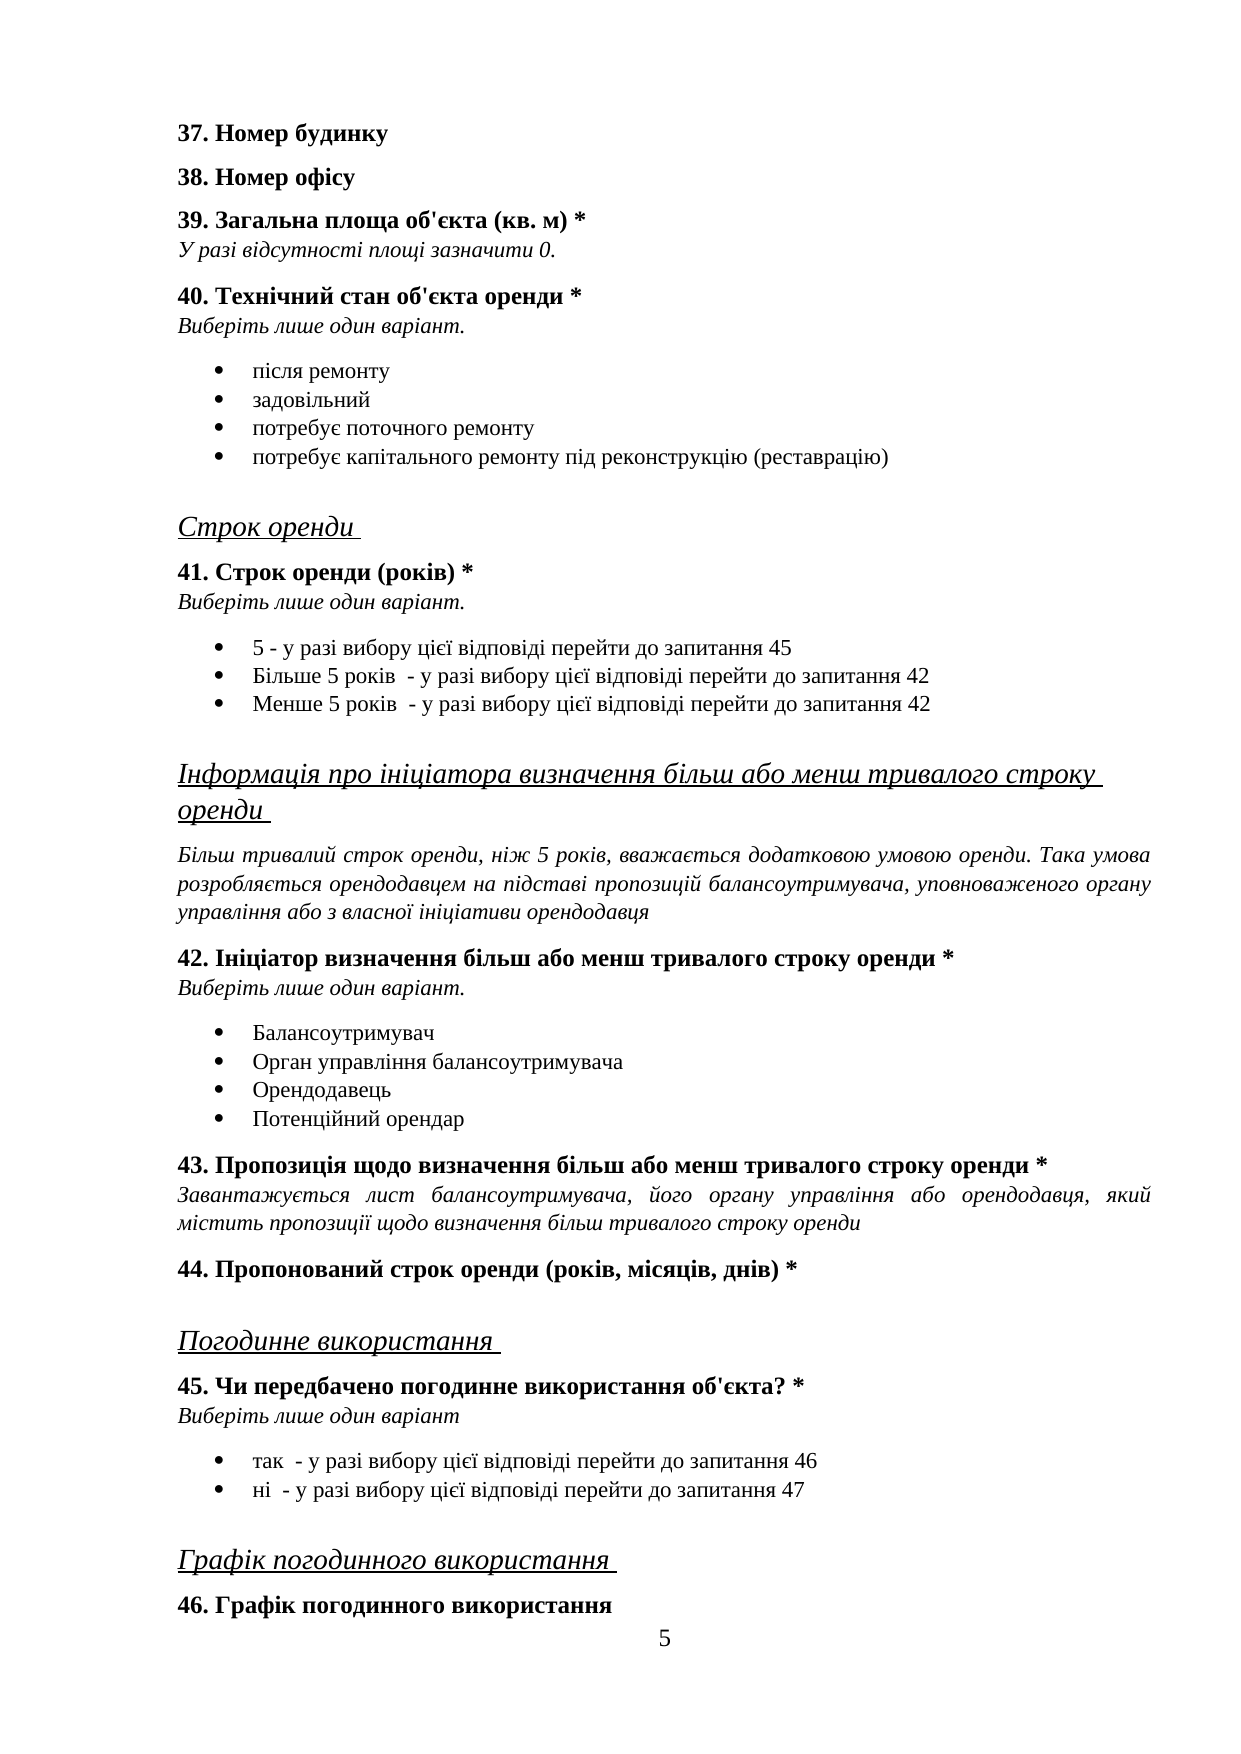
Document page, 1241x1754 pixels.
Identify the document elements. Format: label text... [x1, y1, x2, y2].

subtitle Графік погодинного використання [177, 1542, 1152, 1576]
subtitle 44. Пропонований строк оренди (років, місяців, днів) * [177, 1254, 1152, 1283]
text Виберіть лише один варіант. [177, 588, 1152, 615]
text Виберіть лише один варіант [177, 1402, 1152, 1429]
subtitle 42. Ініціатор визначення більш або менш тривалого строку оренди * [177, 943, 1152, 972]
list після ремонту [215, 357, 1152, 384]
list задовільний [215, 386, 1152, 412]
list Балансоутримувач [215, 1019, 1152, 1046]
subtitle 45. Чи передбачено погодинне використання об'єкта? * [177, 1371, 1152, 1400]
text Більш тривалий строк оренди, ніж 5 років, вважається додатковою умовою оренди. Така умова розробляється орендодавцем на підставі пропозицій балансоутримувача, уповноваженого органу управління або з власної ініціативи орендодавця [177, 841, 1152, 924]
list 5 - у разі вибору цієї відповіді перейти до запитання 45 [215, 633, 1152, 660]
text Виберіть лише один варіант. [177, 974, 1152, 1001]
list потребує капітального ремонту під реконструкцію (реставрацію) [215, 443, 1152, 469]
list Менше 5 років - у разі вибору цієї відповіді перейти до запитання 42 [215, 690, 1152, 717]
subtitle 43. Пропозиція щодо визначення більш або менш тривалого строку оренди * [177, 1150, 1152, 1178]
subtitle Строк оренди [177, 509, 1152, 542]
list потребує поточного ремонту [215, 414, 1152, 441]
subtitle Погодинне використання [177, 1323, 1152, 1356]
subtitle 39. Загальна площа об'єкта (кв. м) * [177, 205, 1152, 234]
text У разі відсутності площі зазначити 0. [177, 236, 1152, 263]
subtitle 40. Технічний стан об'єкта оренди * [177, 281, 1152, 310]
subtitle 38. Номер офісу [177, 162, 1152, 190]
list Потенційний орендар [215, 1104, 1152, 1131]
list Більше 5 років - у разі вибору цієї відповіді перейти до запитання 42 [215, 662, 1152, 688]
list так - у разі вибору цієї відповіді перейти до запитання 46 [215, 1448, 1152, 1474]
subtitle 46. Графік погодинного використання [177, 1591, 1152, 1619]
list Орендодавець [215, 1076, 1152, 1102]
subtitle Інформація про ініціатора визначення більш або менш тривалого строку оренди [177, 756, 1152, 826]
subtitle 41. Строк оренди (років) * [177, 557, 1152, 586]
subtitle 37. Номер будинку [177, 118, 1152, 147]
list ні - у разі вибору цієї відповіді перейти до запитання 47 [215, 1476, 1152, 1502]
text Виберіть лише один варіант. [177, 312, 1152, 339]
list Орган управління балансоутримувача [215, 1048, 1152, 1074]
text Завантажується лист балансоутримувача, його органу управління або орендодавця, який містить пропозиції щодо визначення більш тривалого строку оренди [177, 1181, 1152, 1236]
